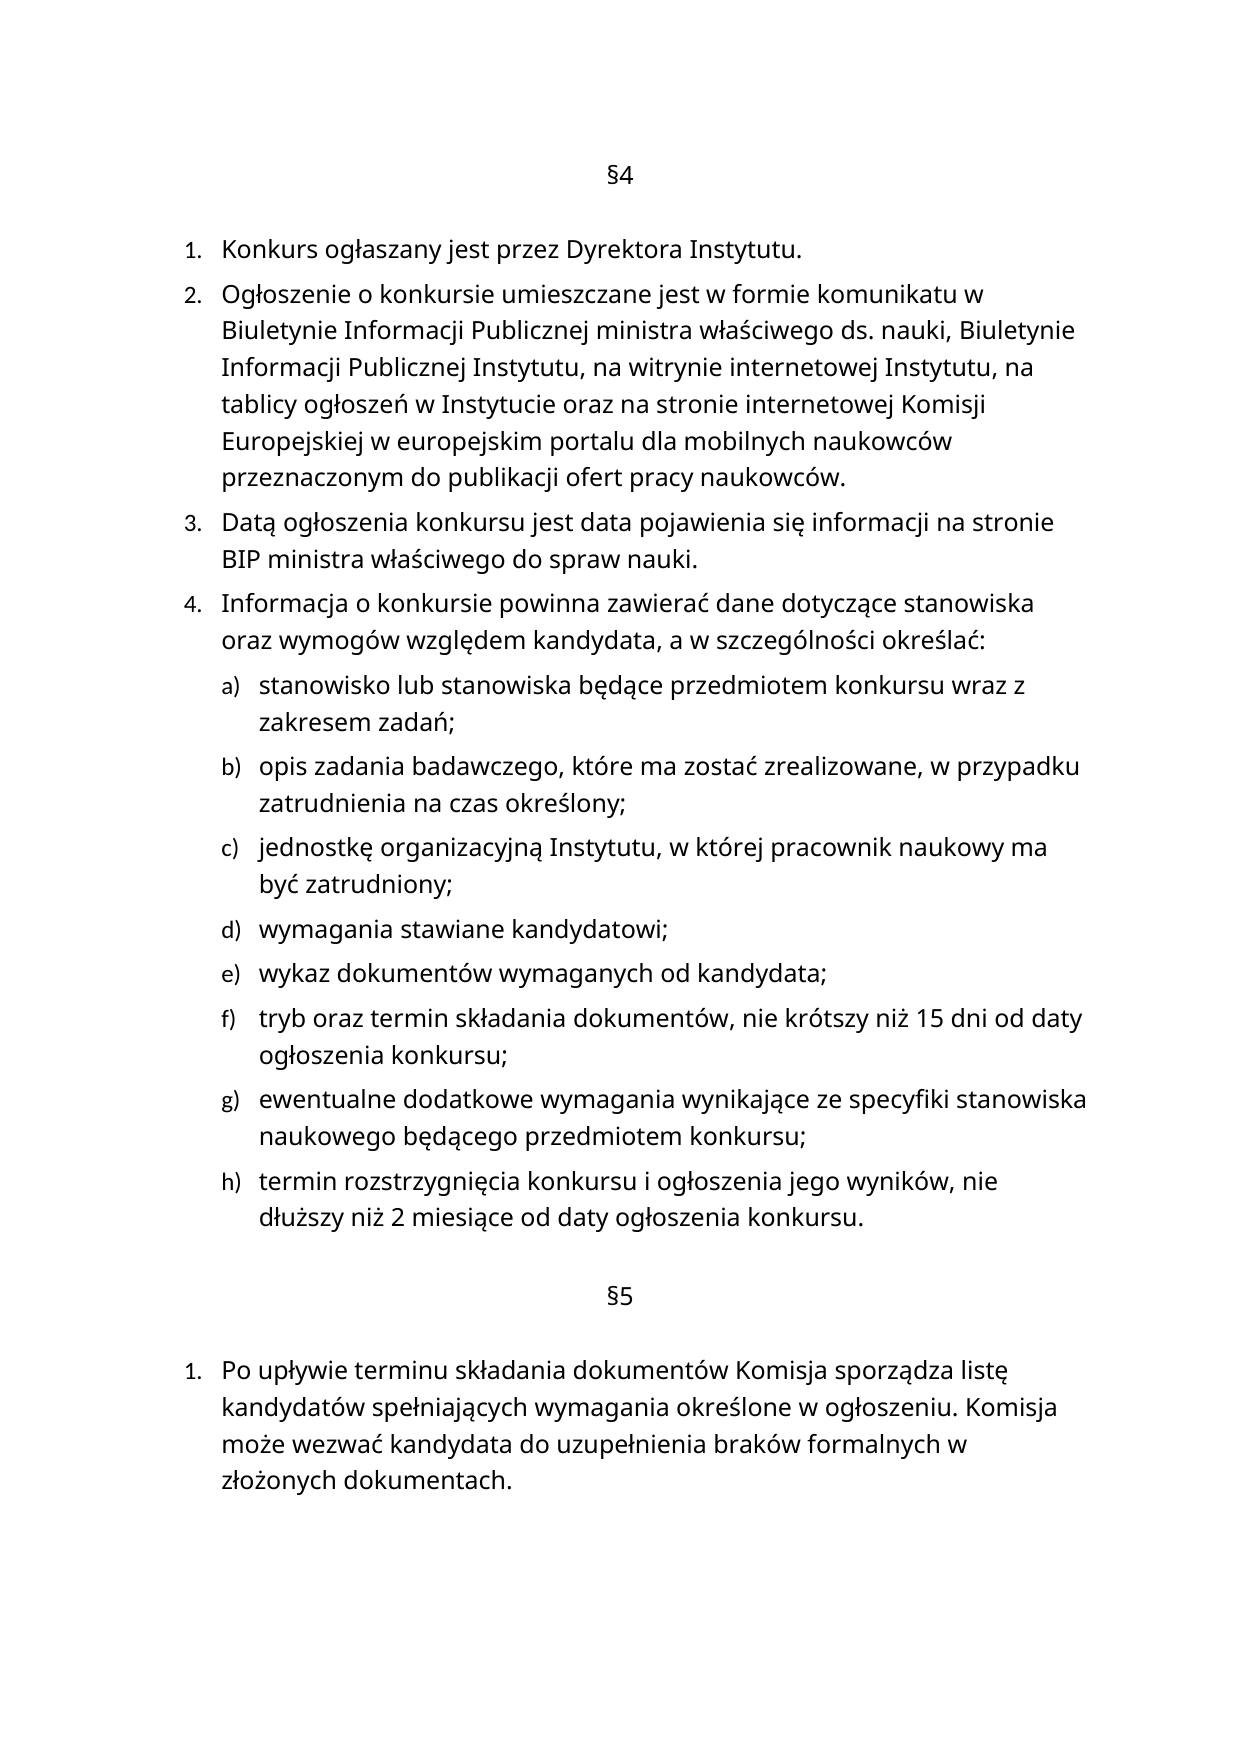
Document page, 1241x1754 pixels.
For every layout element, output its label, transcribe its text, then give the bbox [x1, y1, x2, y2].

subtitle §5 [151, 1278, 1088, 1312]
list stanowisko lub stanowiska będące przedmiotem konkursu wraz z zakresem zadań; [221, 667, 1088, 738]
list Datą ogłoszenia konkursu jest data pojawienia się informacji na stronie BIP ministra właściwego do spraw nauki. [183, 505, 1088, 576]
list Konkurs ogłaszany jest przez Dyrektora Instytutu. [183, 232, 1088, 266]
list jednostkę organizacyjną Instytutu, w której pracownik naukowy ma być zatrudniony; [221, 830, 1088, 901]
list termin rozstrzygnięcia konkursu i ogłoszenia jego wyników, nie dłuższy niż 2 miesiące od daty ogłoszenia konkursu. [221, 1163, 1088, 1234]
list Informacja o konkursie powinna zawierać dane dotyczące stanowiska oraz wymogów względem kandydata, a w szczególności określać: [183, 586, 1088, 657]
list Ogłoszenie o konkursie umieszczane jest w formie komunikatu w Biuletynie Informacji Publicznej ministra właściwego ds. nauki, Biuletynie Informacji Publicznej Instytutu, na witrynie internetowej Instytutu, na tablicy ogłoszeń w Instytucie oraz na stronie internetowej Komisji Europejskiej w europejskim portalu dla mobilnych naukowców przeznaczonym do publikacji ofert pracy naukowców. [183, 276, 1088, 494]
subtitle §4 [151, 157, 1088, 191]
list Po upływie terminu składania dokumentów Komisja sporządza listę kandydatów spełniających wymagania określone w ogłoszeniu. Komisja może wezwać kandydata do uzupełnienia braków formalnych w złożonych dokumentach. [183, 1353, 1088, 1497]
list opis zadania badawczego, które ma zostać zrealizowane, w przypadku zatrudnienia na czas określony; [221, 749, 1088, 819]
list wymagania stawiane kandydatowi; [221, 911, 1088, 946]
list tryb oraz termin składania dokumentów, nie krótszy niż 15 dni od daty ogłoszenia konkursu; [221, 1001, 1088, 1071]
list ewentualne dodatkowe wymagania wynikające ze specyfiki stanowiska naukowego będącego przedmiotem konkursu; [221, 1082, 1088, 1153]
list wykaz dokumentów wymaganych od kandydata; [221, 956, 1088, 990]
